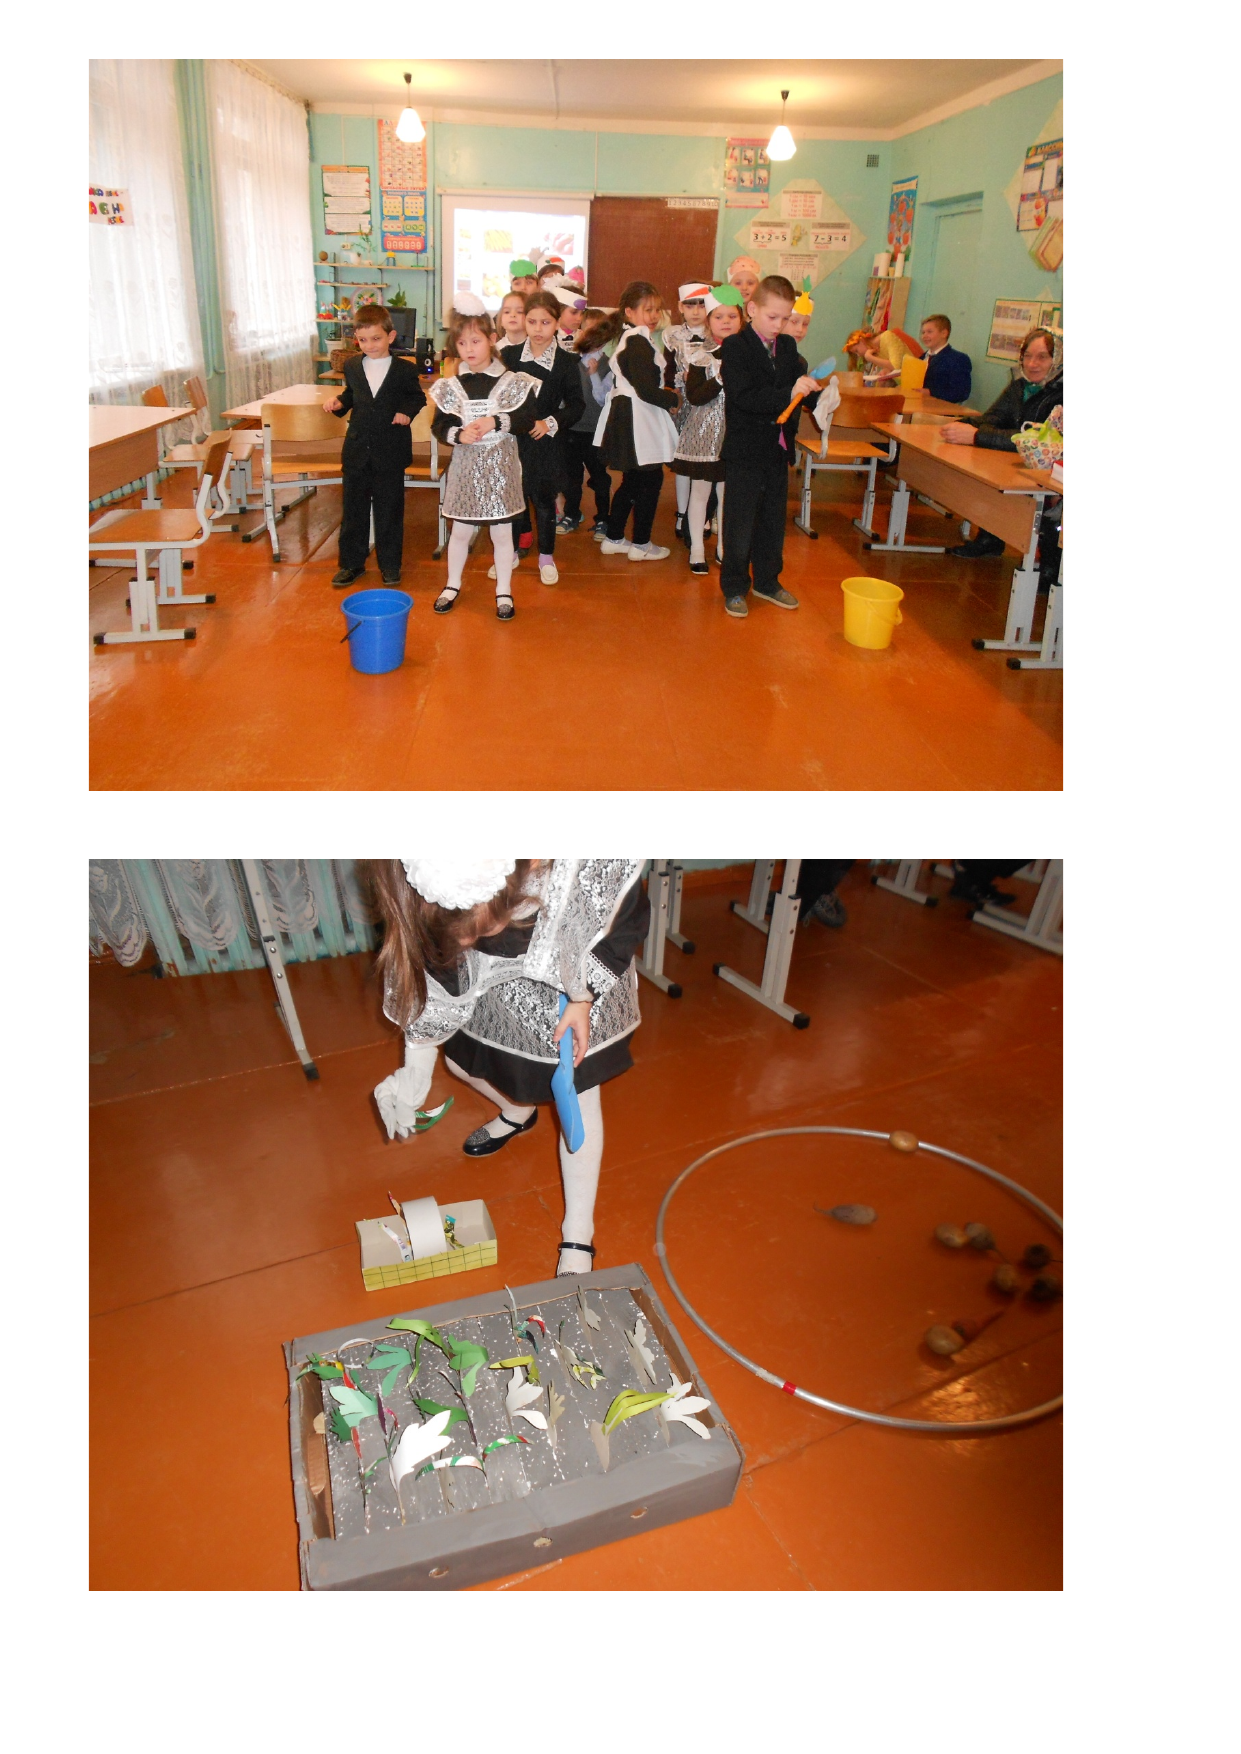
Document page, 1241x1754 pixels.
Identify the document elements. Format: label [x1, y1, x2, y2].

picture [88, 59, 1064, 791]
picture [88, 859, 1064, 1591]
